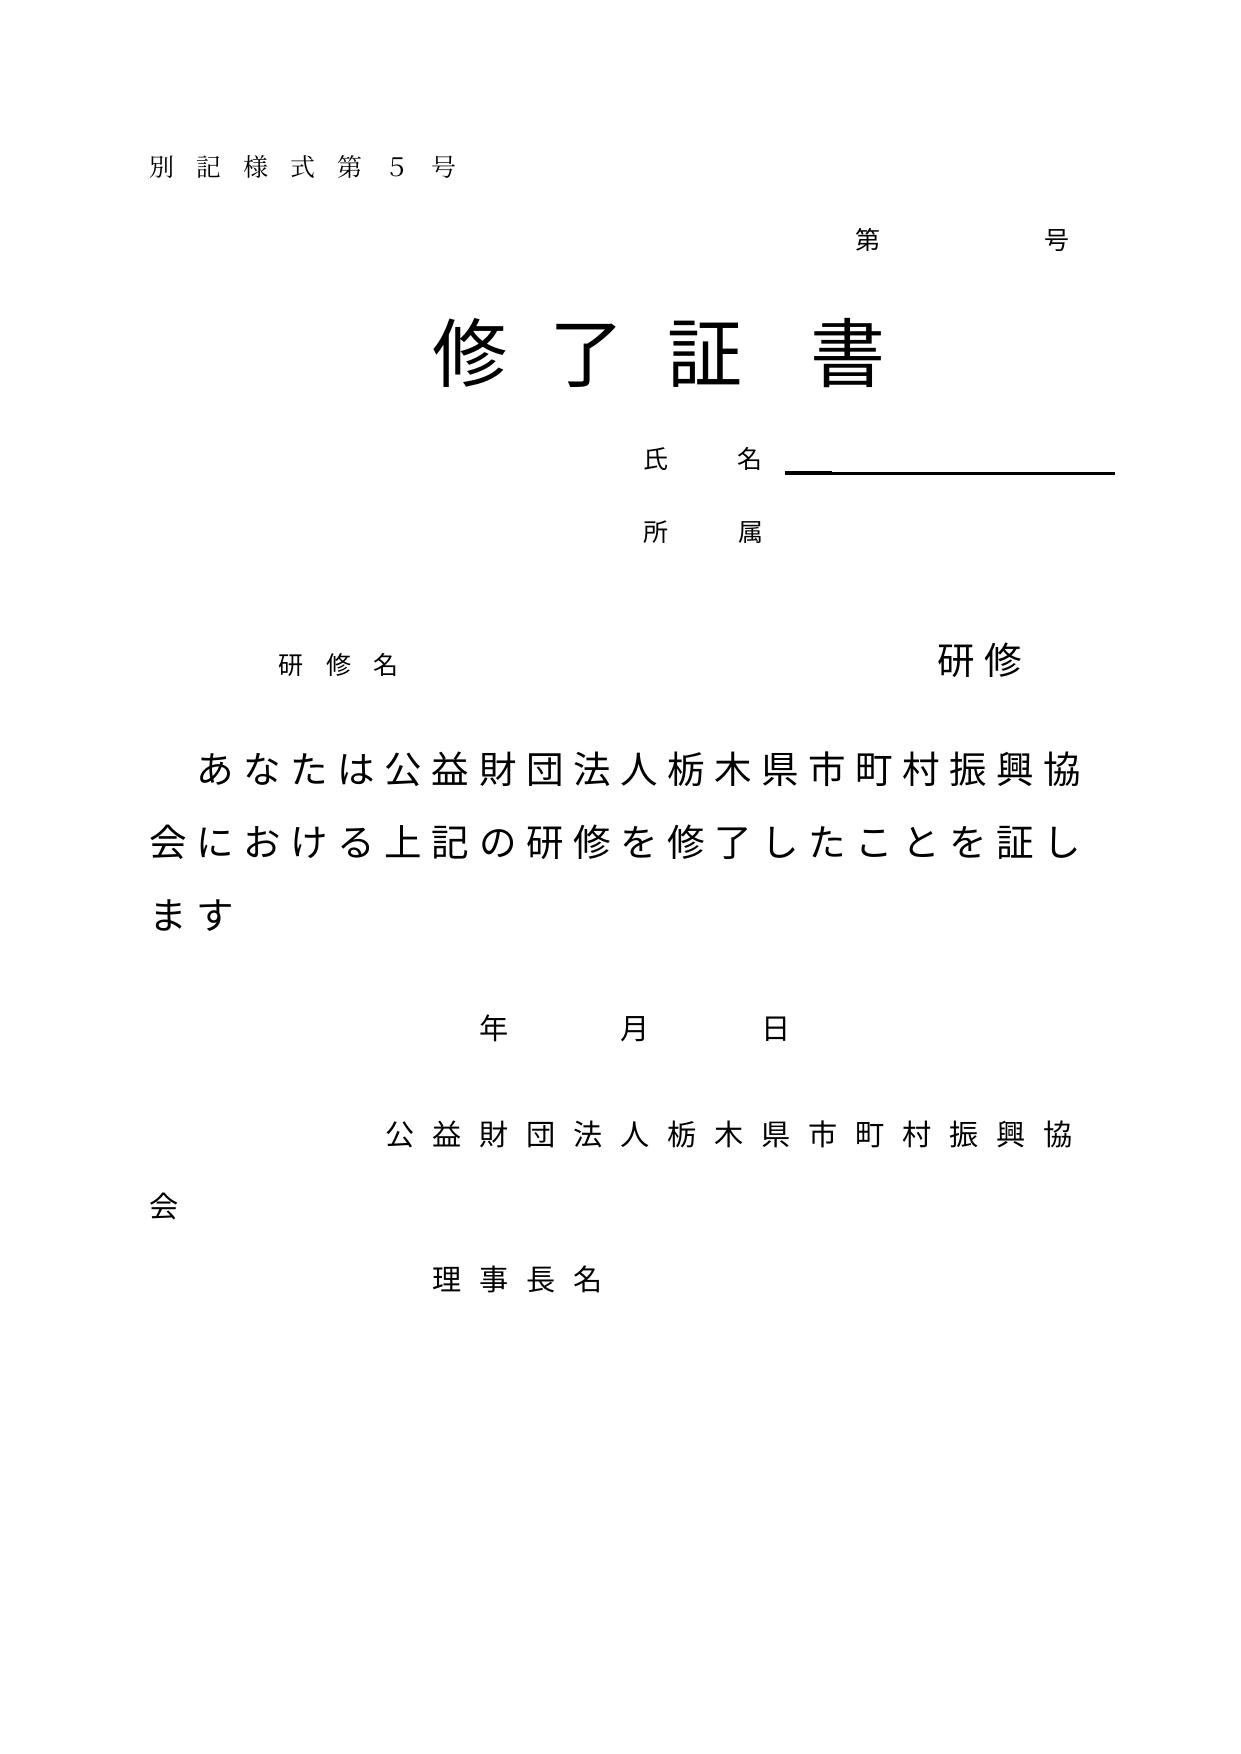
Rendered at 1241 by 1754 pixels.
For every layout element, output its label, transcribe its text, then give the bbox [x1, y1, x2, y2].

text 修了証書 [149, 294, 1091, 403]
text 理事長名 [149, 1242, 1091, 1314]
text 第 号 [149, 221, 1091, 257]
text あなたは公益財団法人栃木県市町村振興協会における上記の研修を修了したことを証します [143, 731, 1091, 950]
text 公益財団法人栃木県市町村振興協会 [133, 1096, 1091, 1242]
text 所 属 [149, 512, 1091, 549]
text 氏 名 [149, 439, 1091, 476]
text 別記様式第５号 [149, 148, 1091, 184]
text 年 月 日 [133, 986, 1091, 1059]
text 研修名 研修 [149, 622, 1091, 695]
